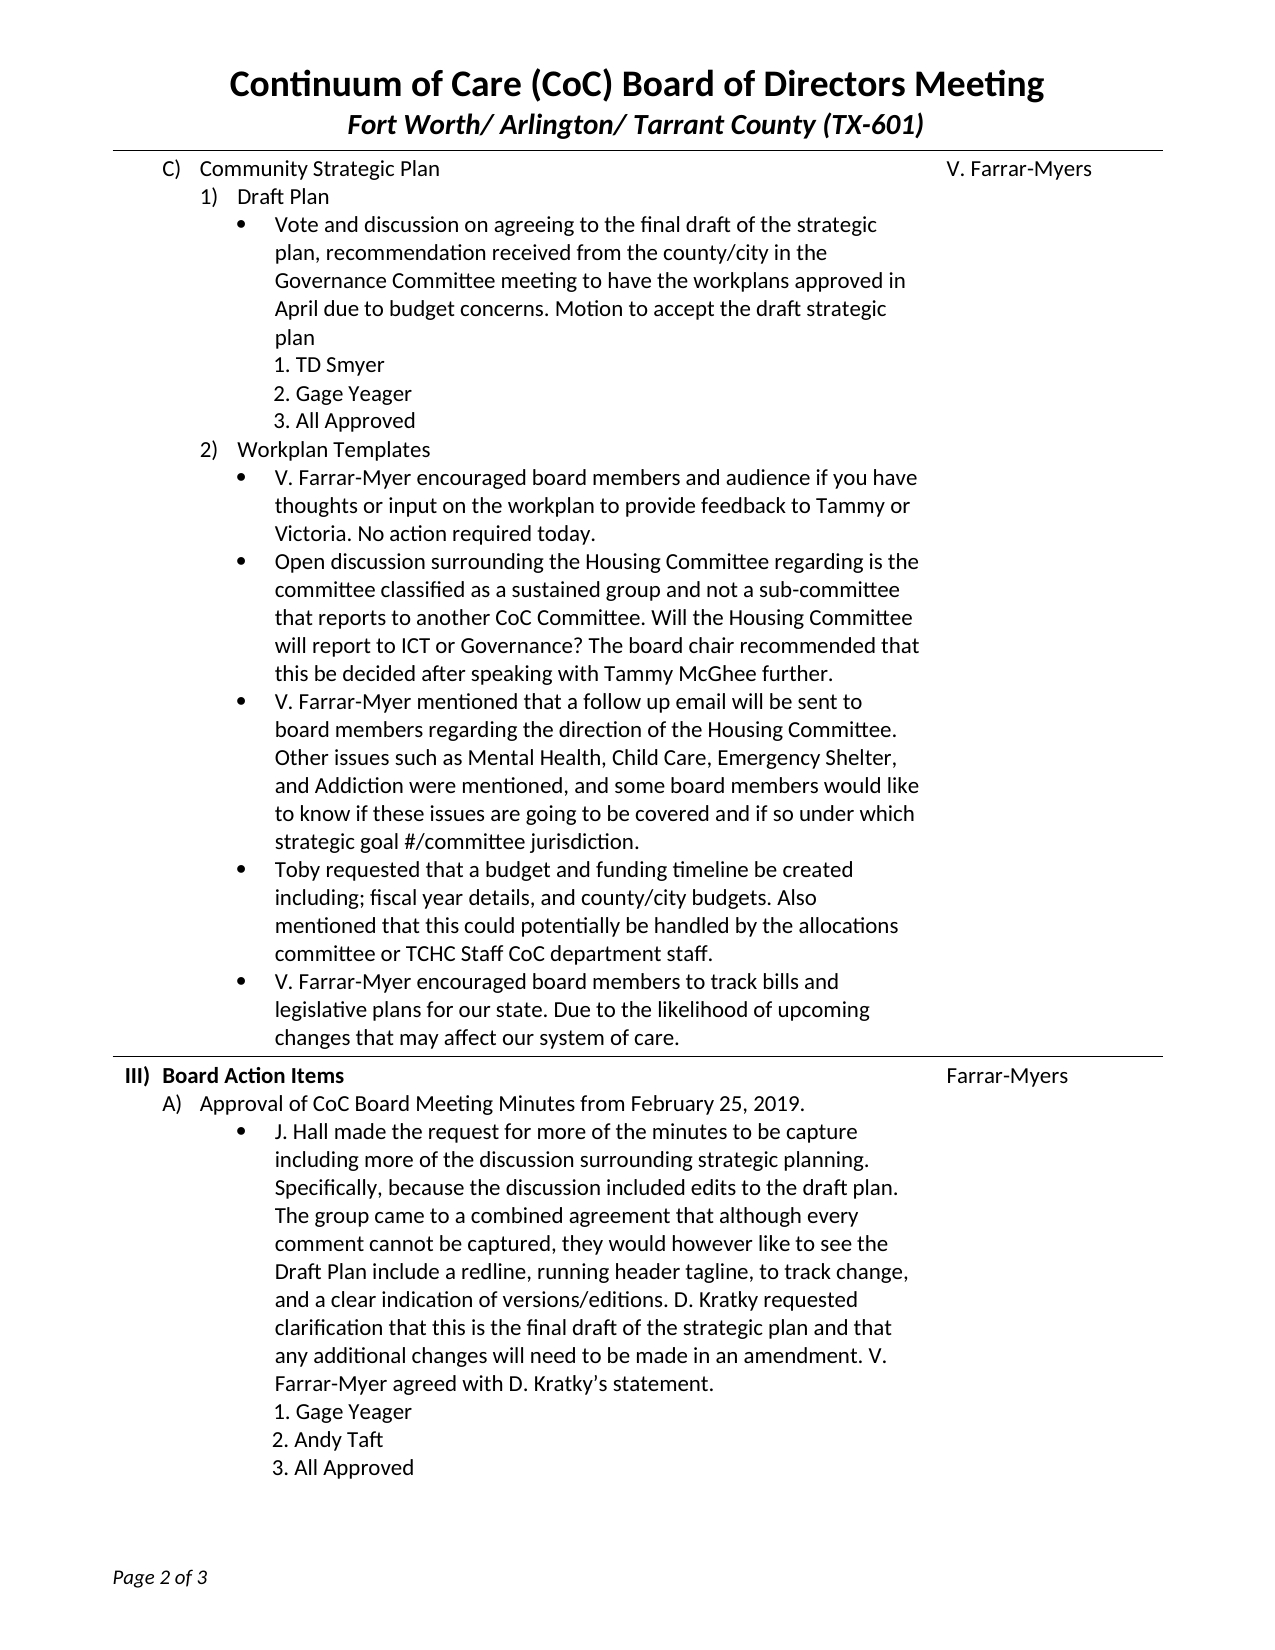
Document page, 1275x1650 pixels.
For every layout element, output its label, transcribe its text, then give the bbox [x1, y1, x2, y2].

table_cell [113, 151, 934, 1056]
table_cell Farrar-Myers [934, 1057, 1162, 1486]
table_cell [113, 1057, 934, 1486]
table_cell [934, 151, 1162, 1056]
